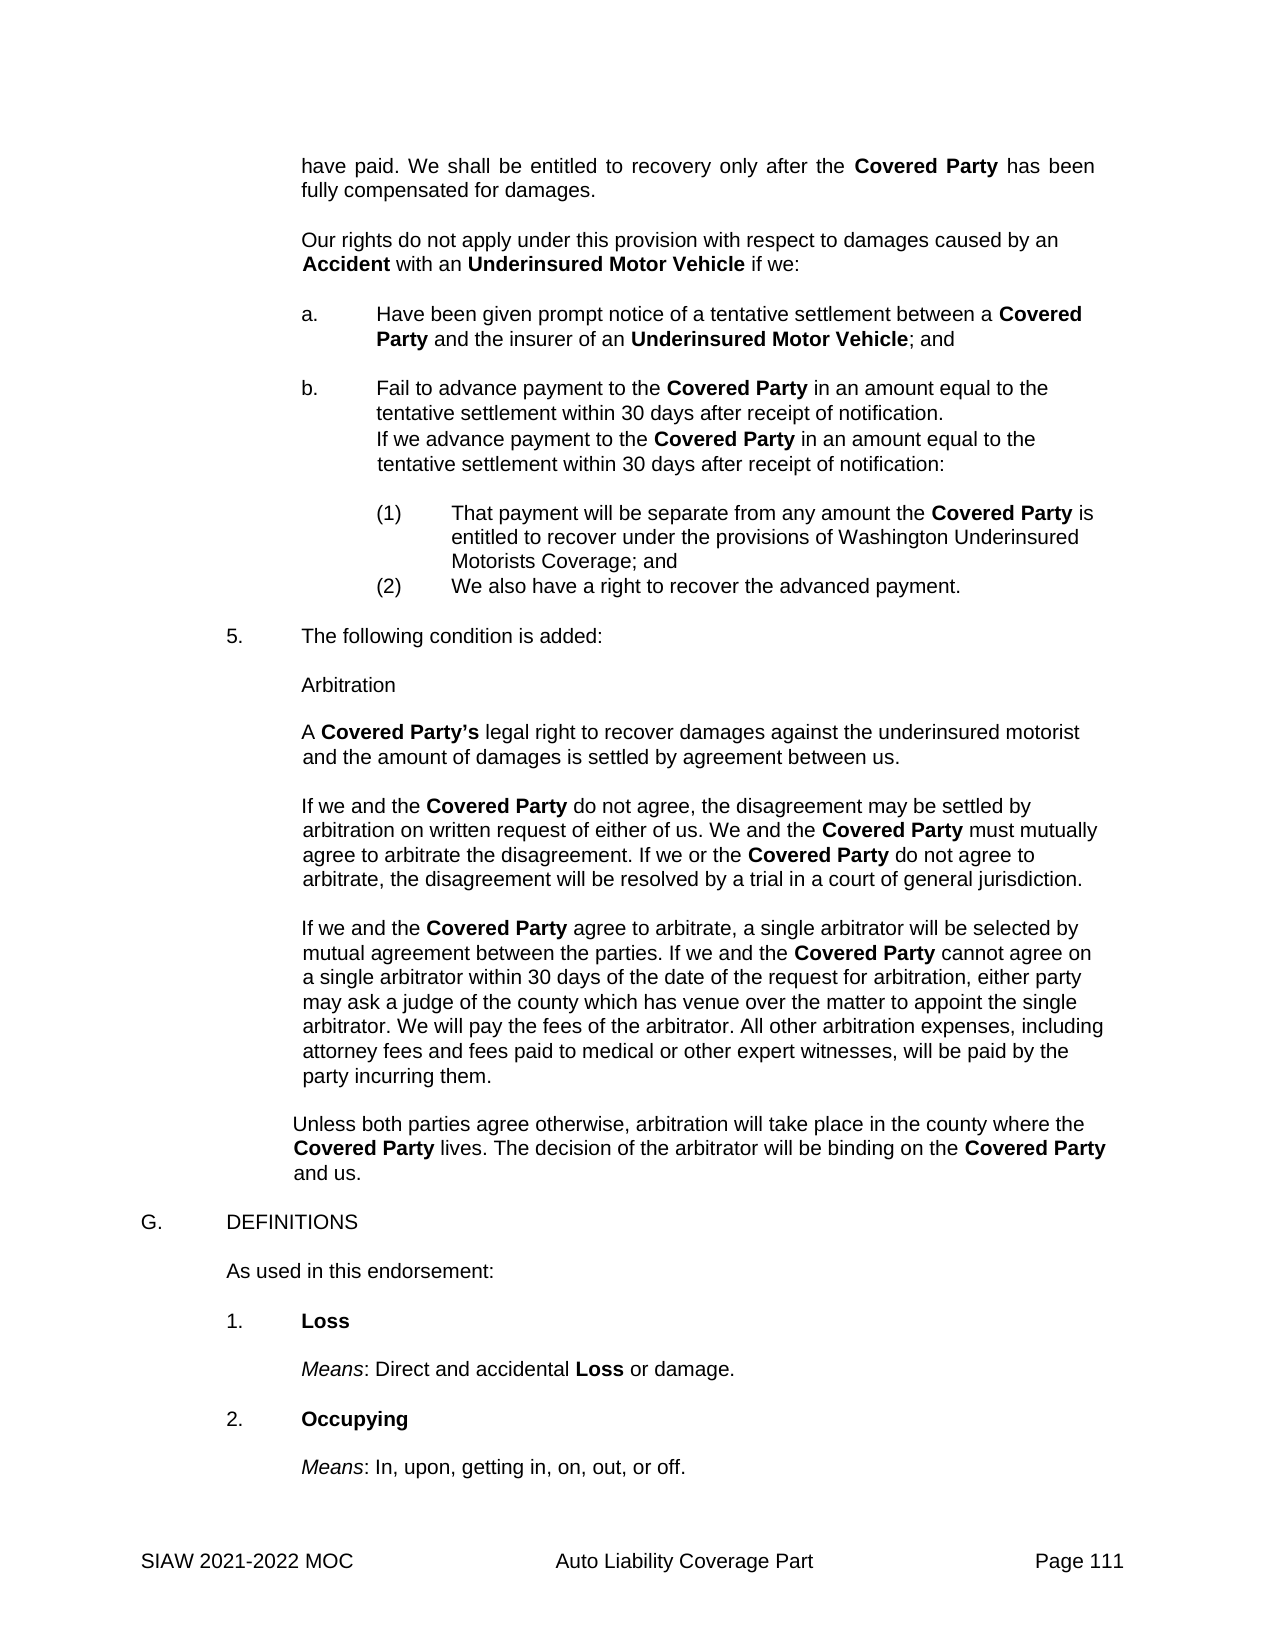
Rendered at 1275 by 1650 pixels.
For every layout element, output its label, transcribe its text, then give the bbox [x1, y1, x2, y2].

text Means: Direct and accidental Loss or damage. [301, 1357, 1106, 1381]
text Unless both parties agree otherwise, arbitration will take place in the county where the Covered Party lives. The decision of the arbitrator will be binding on the Covered Party and us. [292, 1111, 1106, 1184]
list Loss [226, 1308, 1120, 1332]
text Our rights do not apply under this provision with respect to damages caused by an Accident with an Underinsured Motor Vehicle if we: [301, 227, 1106, 276]
text Means: In, upon, getting in, on, out, or off. [301, 1455, 1106, 1479]
list Occupying [226, 1406, 1120, 1430]
text If we and the Covered Party agree to arbitrate, a single arbitrator will be selected by mutual agreement between the parties. If we and the Covered Party cannot agree on a single arbitrator within 30 days of the date of the request for arbitration, either party may ask a judge of the county which has venue over the matter to appoint the single arbitrator. We will pay the fees of the arbitrator. All other arbitration expenses, including attorney fees and fees paid to medical or other expert witnesses, will be paid by the party incurring them. [301, 916, 1106, 1087]
list Fail to advance payment to the Covered Party in an amount equal to the tentative settlement within 30 days after receipt of notification. [301, 376, 1106, 425]
list The following condition is added: [226, 624, 1106, 648]
text If we advance payment to the Covered Party in an amount equal to the tentative settlement within 30 days after receipt of notification: [376, 427, 1106, 475]
text If we and the Covered Party do not agree, the disagreement may be settled by arbitration on written request of either of us. We and the Covered Party must mutually agree to arbitrate the disagreement. If we or the Covered Party do not agree to arbitrate, the disagreement will be resolved by a trial in a court of general jurisdiction. [301, 793, 1106, 891]
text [301, 154, 1095, 202]
list That payment will be separate from any amount the Covered Party is entitled to recover under the provisions of Washington Underinsured Motorists Coverage; and [376, 501, 1100, 573]
list Have been given prompt notice of a tentative settlement between a Covered Party and the insurer of an Underinsured Motor Vehicle; and [301, 302, 1106, 350]
text As used in this endorsement: [226, 1259, 1106, 1283]
text Arbitration [301, 672, 1106, 696]
text G. DEFINITIONS [141, 1210, 1124, 1234]
list We also have a right to recover the advanced payment. [376, 574, 1100, 598]
text A Covered Party’s legal right to recover damages against the underinsured motorist and the amount of damages is settled by agreement between us. [301, 720, 1106, 769]
